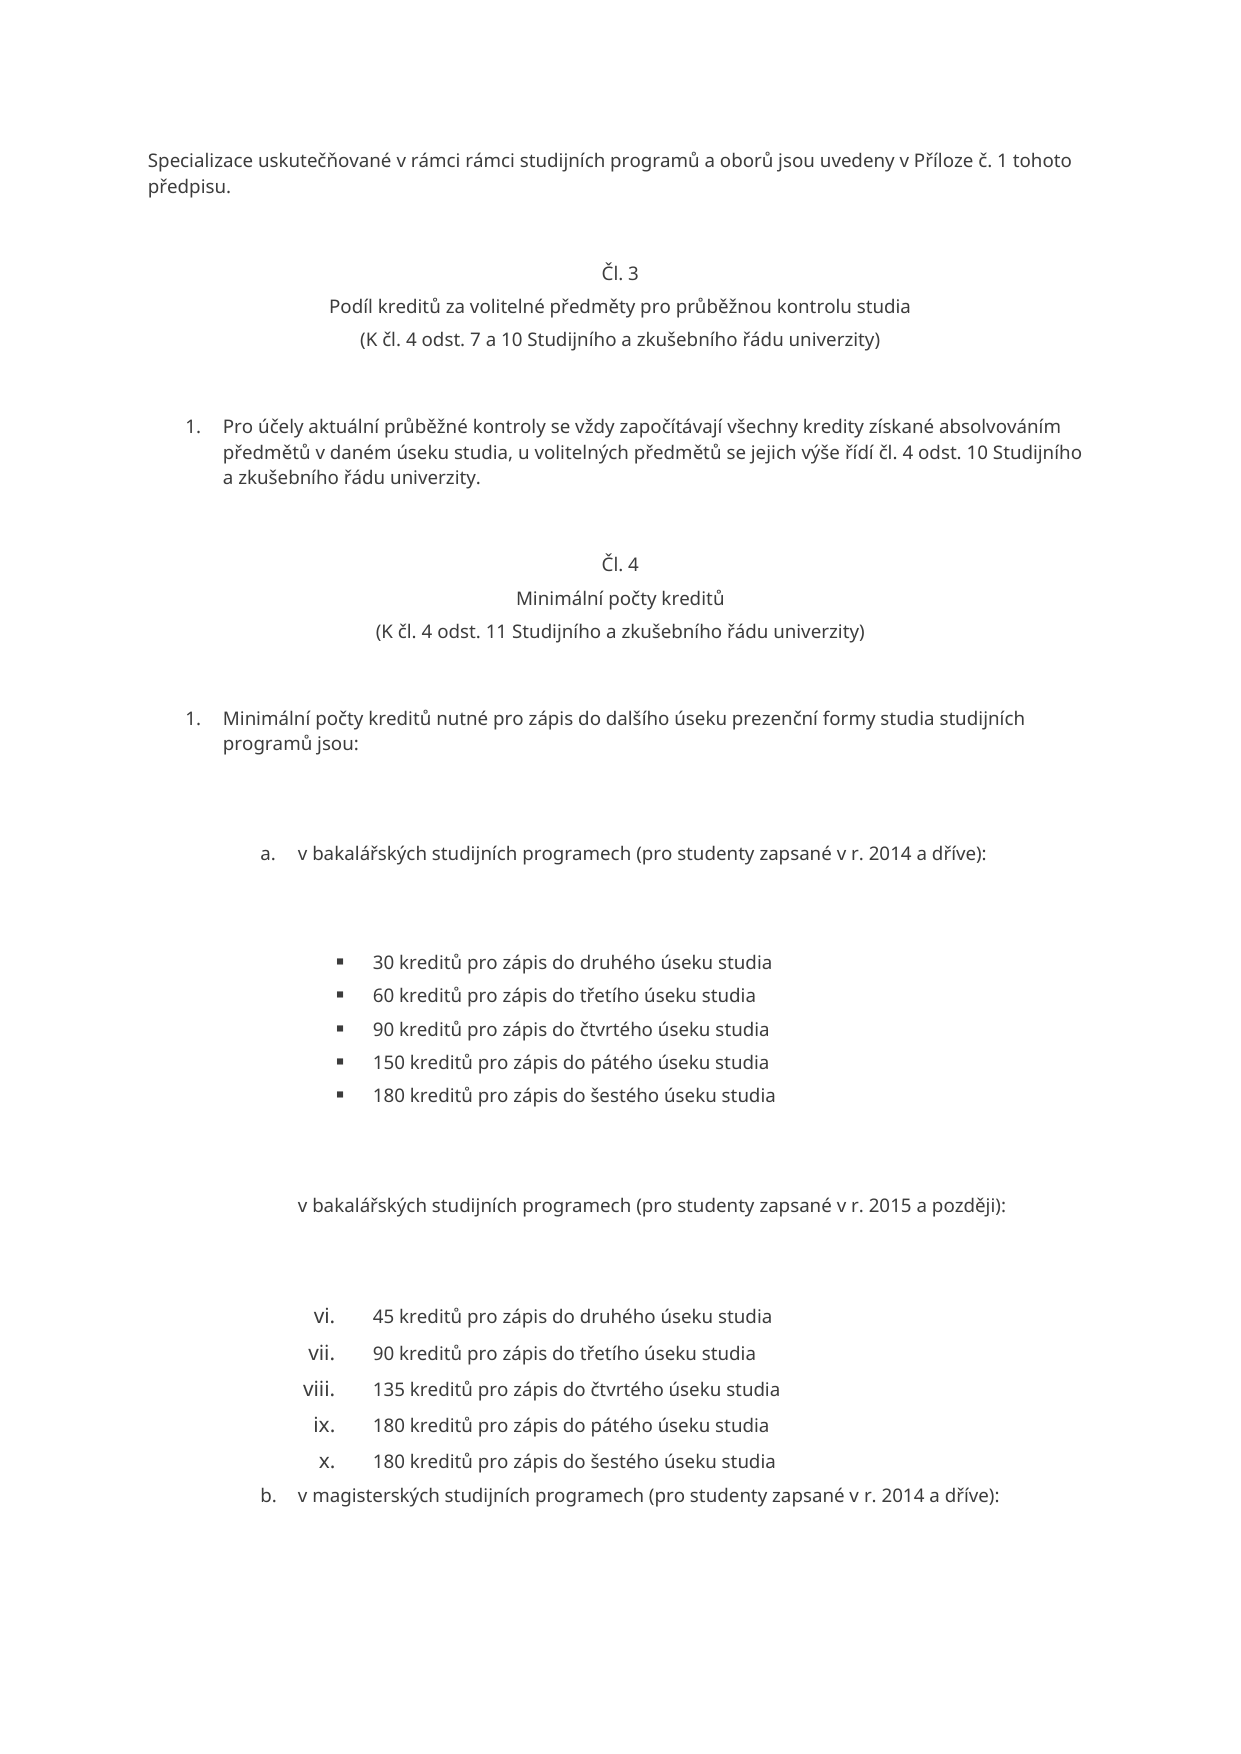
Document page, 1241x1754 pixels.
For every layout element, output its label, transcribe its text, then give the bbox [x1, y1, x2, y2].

list v magisterských studijních programech (pro studenty zapsané v r. 2014 a dříve): [260, 1483, 1093, 1508]
text v bakalářských studijních programech (pro studenty zapsané v r. 2015 a později): [298, 1192, 1093, 1217]
text Specializace uskutečňované v rámci rámci studijních programů a oborů jsou uvedeny v Příloze č. 1 tohoto předpisu. [148, 148, 1093, 199]
list 180 kreditů pro zápis do pátého úseku studia [335, 1410, 1093, 1438]
list 30 kreditů pro zápis do druhého úseku studia [335, 949, 1093, 975]
text (K čl. 4 odst. 11 Studijního a zkušebního řádu univerzity) [148, 618, 1093, 644]
list 45 kreditů pro zápis do druhého úseku studia [335, 1301, 1093, 1330]
list 90 kreditů pro zápis do čtvrtého úseku studia [335, 1016, 1093, 1041]
list 150 kreditů pro zápis do pátého úseku studia [335, 1049, 1093, 1075]
list 135 kreditů pro zápis do čtvrtého úseku studia [335, 1374, 1093, 1402]
list Pro účely aktuální průběžné kontroly se vždy započítávají všechny kredity získané absolvováním předmětů v daném úseku studia, u volitelných předmětů se jejich výše řídí čl. 4 odst. 10 Studijního a zkušebního řádu univerzity. [185, 413, 1093, 490]
text (K čl. 4 odst. 7 a 10 Studijního a zkušebního řádu univerzity) [148, 327, 1093, 352]
text Čl. 4 [148, 551, 1093, 577]
list 180 kreditů pro zápis do šestého úseku studia [335, 1083, 1093, 1108]
text Čl. 3 [148, 260, 1093, 286]
list Minimální počty kreditů nutné pro zápis do dalšího úseku prezenční formy studia studijních programů jsou: [185, 705, 1093, 756]
list v bakalářských studijních programech (pro studenty zapsané v r. 2014 a dříve): [260, 840, 1093, 865]
list 180 kreditů pro zápis do šestého úseku studia [335, 1446, 1093, 1475]
list 60 kreditů pro zápis do třetího úseku studia [335, 983, 1093, 1008]
text Minimální počty kreditů [148, 585, 1093, 610]
text Podíl kreditů za volitelné předměty pro průběžnou kontrolu studia [148, 293, 1093, 319]
list 90 kreditů pro zápis do třetího úseku studia [335, 1338, 1093, 1366]
